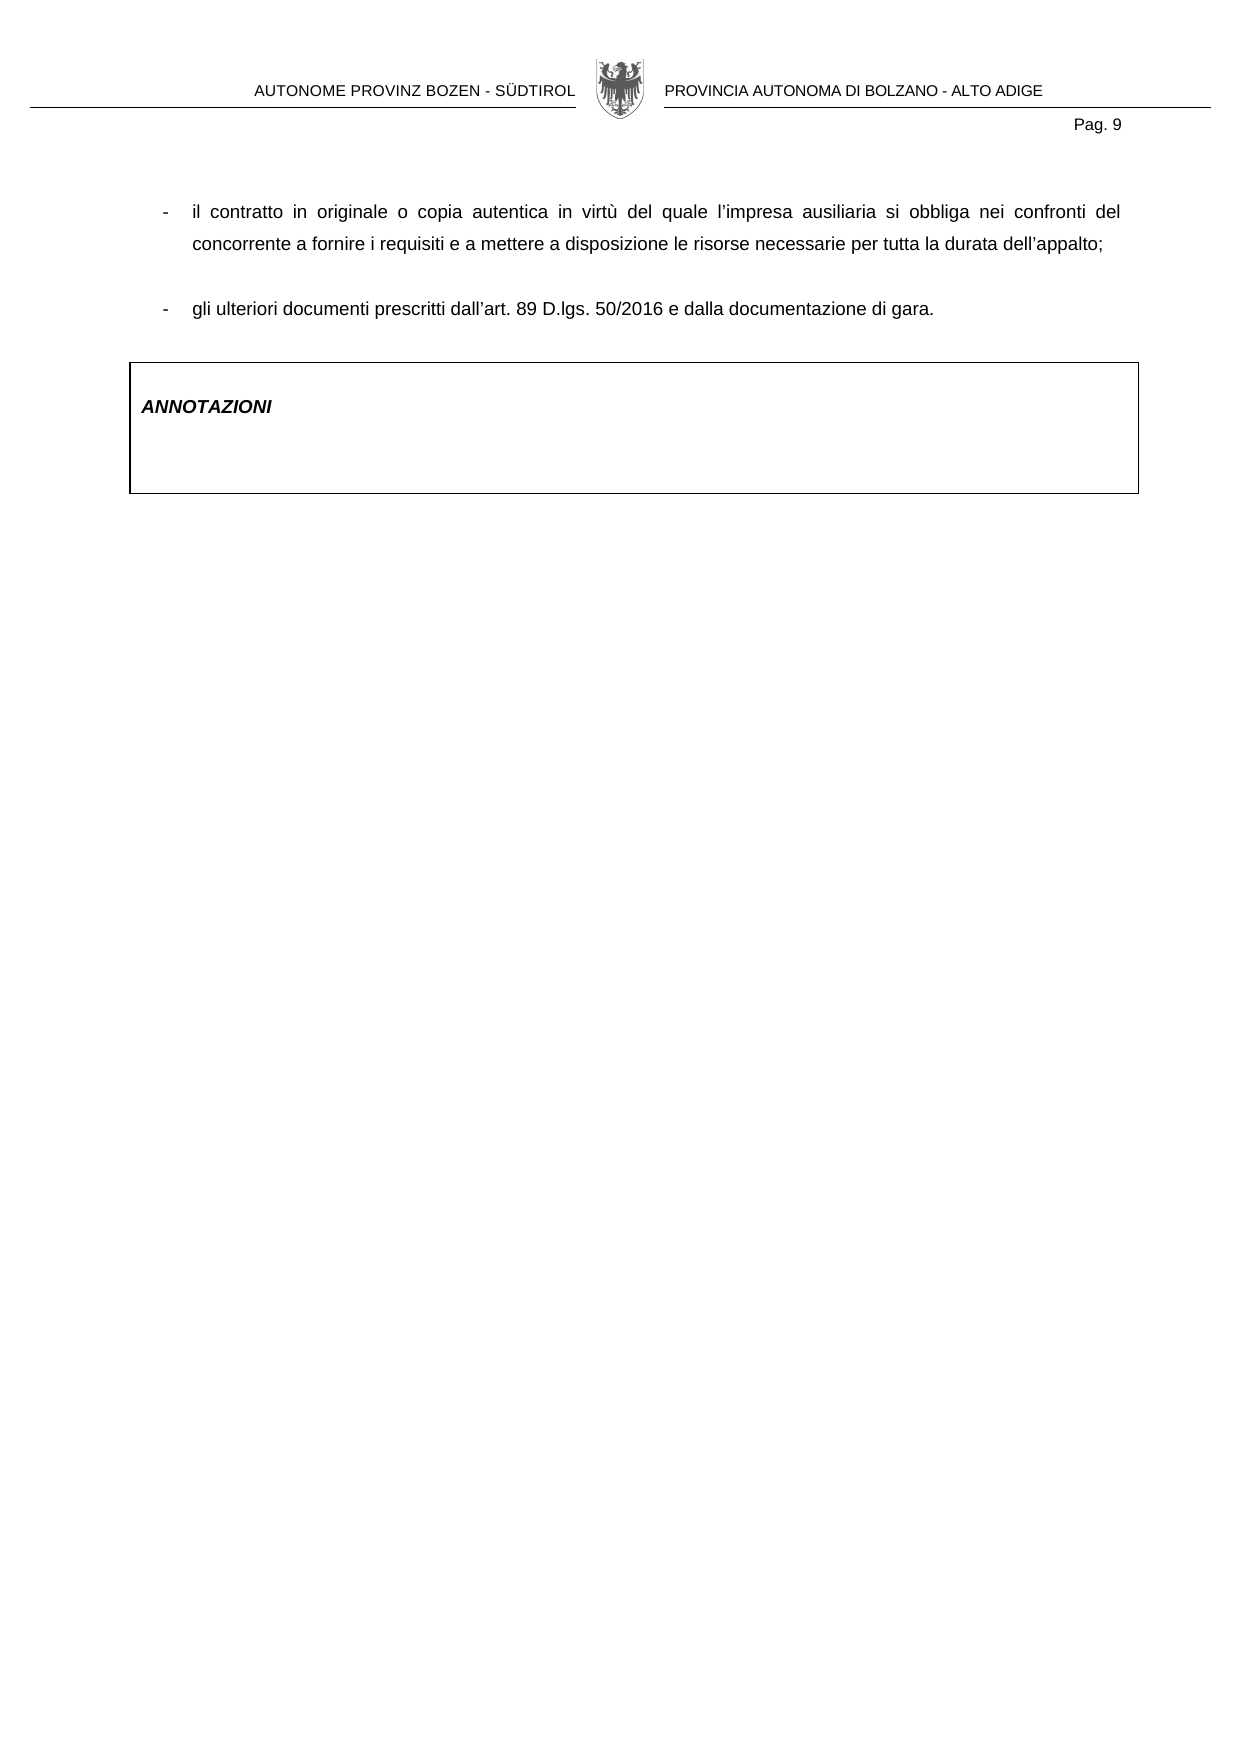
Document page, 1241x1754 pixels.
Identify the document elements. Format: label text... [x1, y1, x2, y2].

list gli ulteriori documenti prescritti dall’art. 89 D.lgs. 50/2016 e dalla documentazione di gara. [162, 298, 1122, 319]
picture [596, 59, 644, 119]
table_header ANNOTAZIONI [131, 363, 1138, 492]
list il contratto in originale o copia autentica in virtù del quale l’impresa ausiliaria si obbliga nei confronti del concorrente a fornire i requisiti e a mettere a disposizione le risorse necessarie per tutta la durata dell’appalto; [162, 201, 1122, 255]
